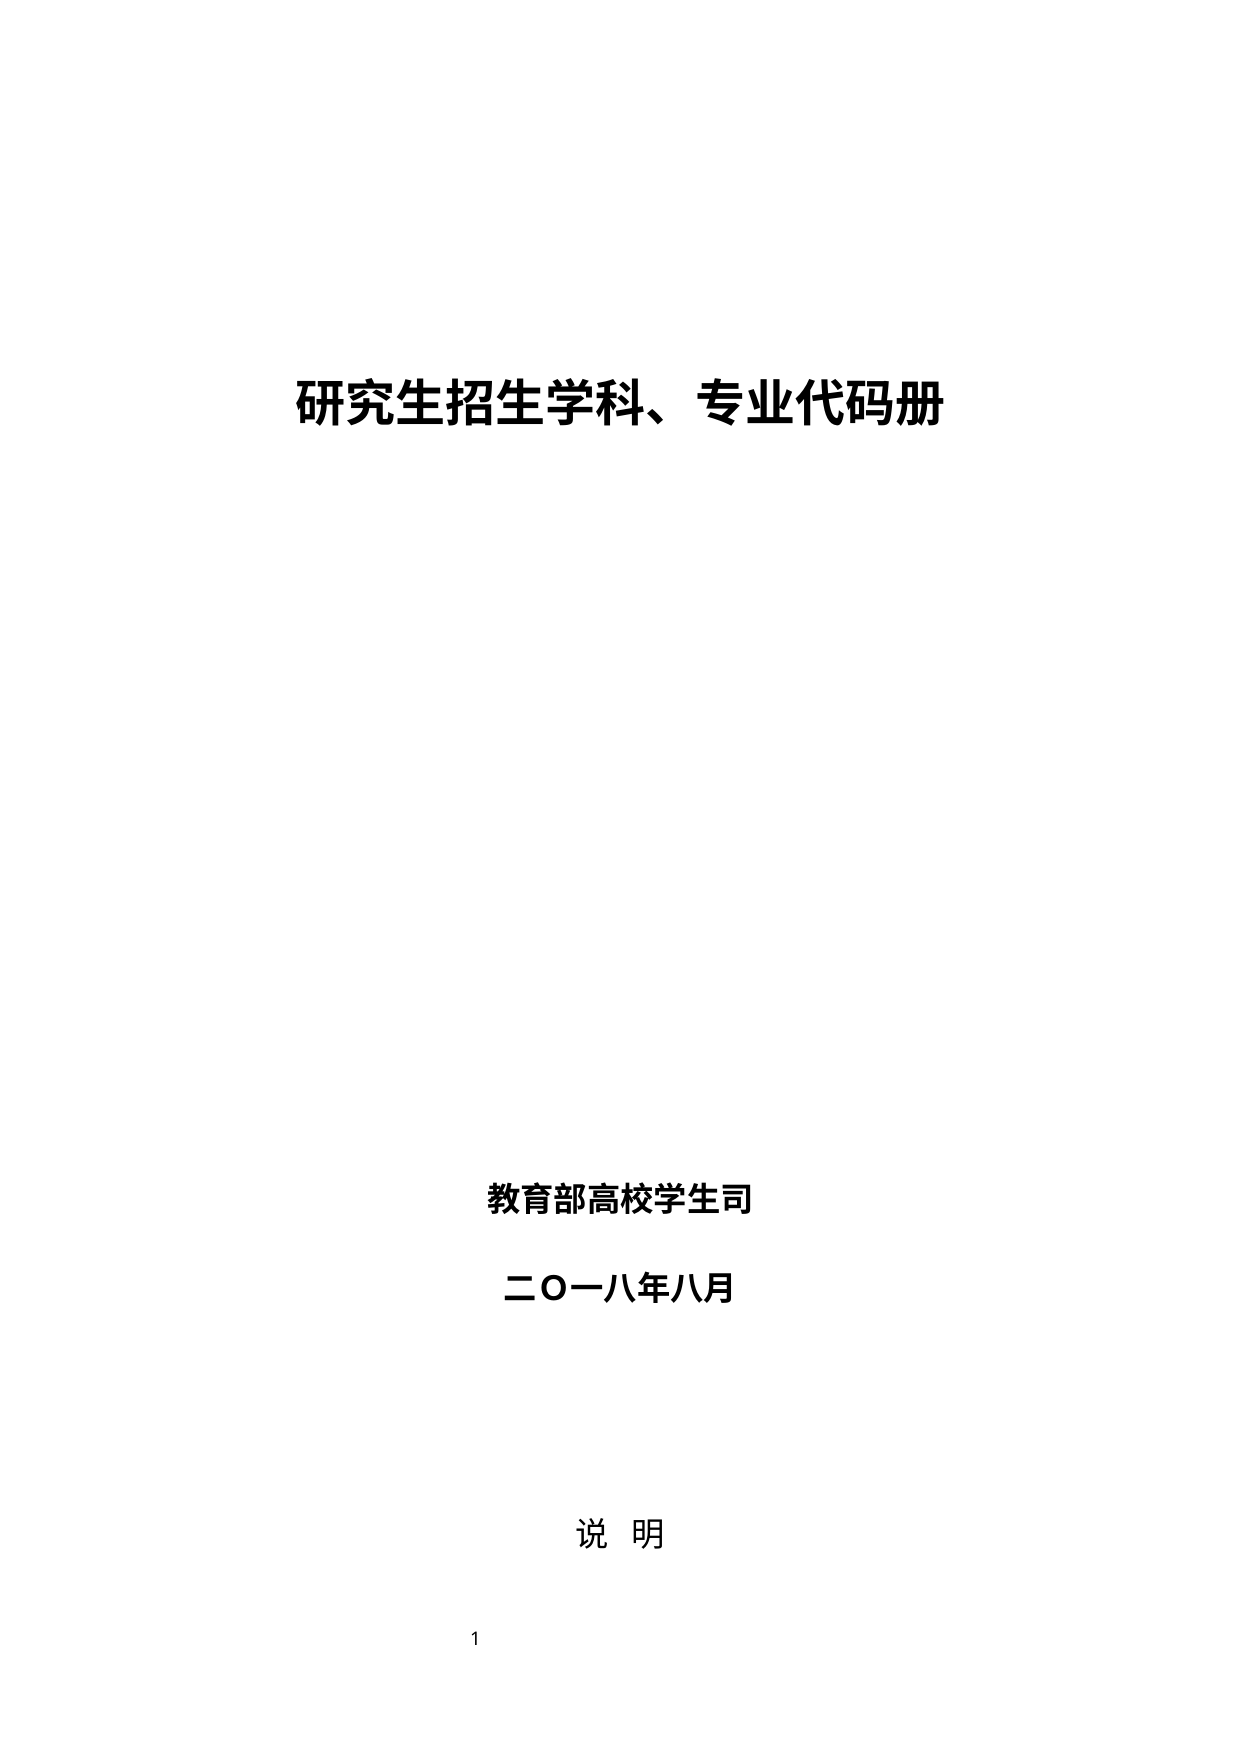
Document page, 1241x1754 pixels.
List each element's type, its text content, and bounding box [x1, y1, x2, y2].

text 二Ｏ一八年八月 [187, 1254, 1053, 1319]
text 说 明 [187, 1500, 1053, 1565]
text 教育部高校学生司 [187, 1165, 1053, 1230]
text 研究生招生学科、专业代码册 [187, 351, 1053, 449]
